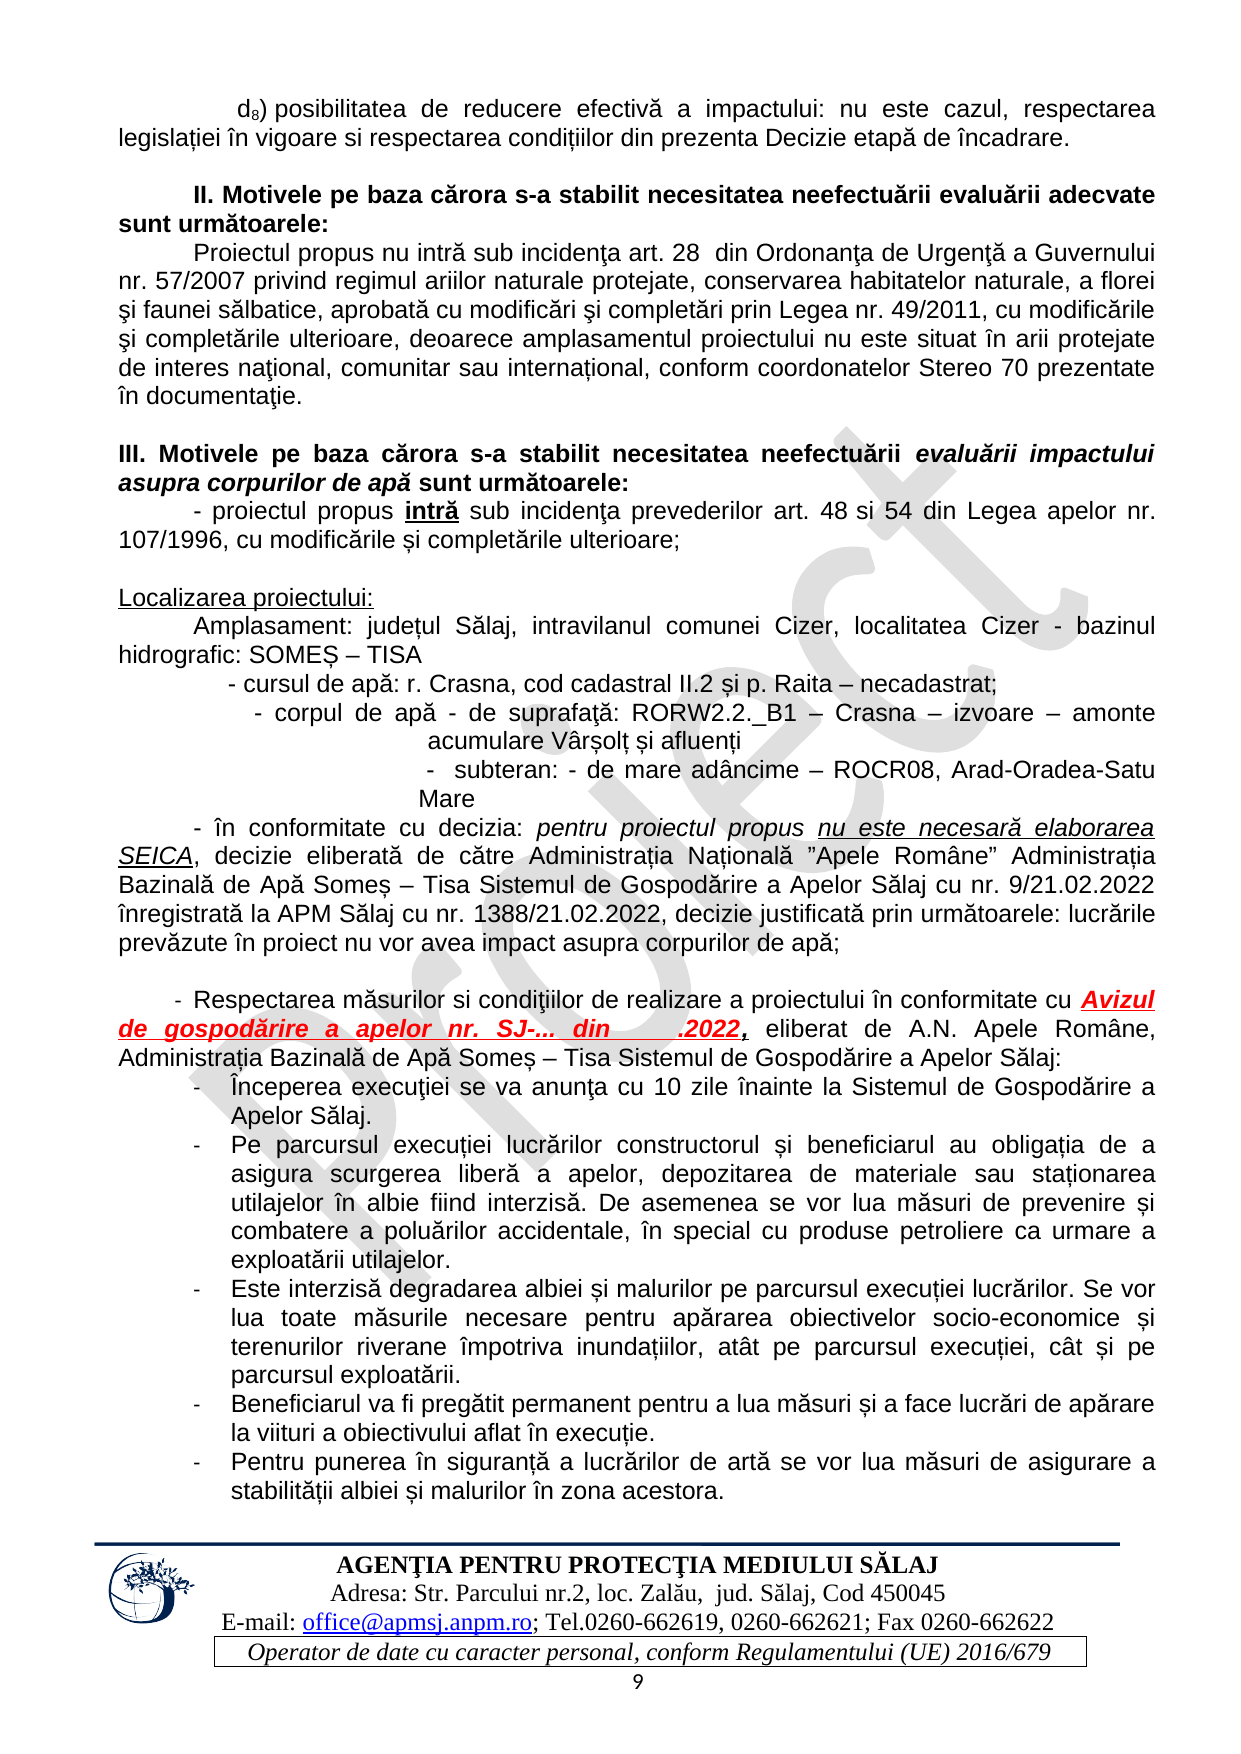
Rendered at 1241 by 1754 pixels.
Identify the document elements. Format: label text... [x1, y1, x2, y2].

text - subteran: - de mare adâncime – ROCR08, Arad-Oradea-Satu Mare [418, 755, 1157, 812]
list Pe parcursul execuției lucrărilor constructorul și beneficiarul au obligația de a asigura scurgerea liberă a apelor, depozitarea de materiale sau staționarea utilajelor în albie fiind interzisă. De asemenea se vor lua măsuri de prevenire și combatere a poluărilor accidentale, în special cu produse petroliere ca urmare a exploatării utilajelor. [193, 1129, 1157, 1274]
text - cursul de apă: r. Crasna, cod cadastral II.2 și p. Raita – necadastrat; [118, 669, 1157, 697]
text - în conformitate cu decizia: pentru proiectul propus nu este necesară elaborarea SEICA, decizie eliberată de către Administrația Națională ”Apele Române” Administrația Bazinală de Apă Someș – Tisa Sistemul de Gospodărire a Apelor Sălaj cu nr. 9/21.02.2022 înregistrată la APM Sălaj cu nr. 1388/21.02.2022, decizie justificată prin următoarele: lucrările prevăzute în proiect nu vor avea impact asupra corpurilor de apă; [118, 812, 1157, 956]
text d8) posibilitatea de reducere efectivă a impactului: nu este cazul, respectarea legislației în vigoare si respectarea condițiilor din prezenta Decizie etapă de încadrare. [118, 94, 1157, 152]
list Este interzisă degradarea albiei și malurilor pe parcursul execuției lucrărilor. Se vor lua toate măsurile necesare pentru apărarea obiectivelor socio-economice și terenurilor riverane împotriva inundațiilor, atât pe parcursul execuției, cât și pe parcursul exploatării. [193, 1274, 1157, 1389]
text Amplasament: județul Sălaj, intravilanul comunei Cizer, localitatea Cizer - bazinul hidrografic: SOMEȘ – TISA [118, 611, 1157, 669]
text II. Motivele pe baza cărora s-a stabilit necesitatea neefectuării evaluării adecvate sunt următoarele: [118, 180, 1157, 237]
list Beneficiarul va fi pregătit permanent pentru a lua măsuri și a face lucrări de apărare la viituri a obiectivului aflat în execuție. [193, 1389, 1157, 1447]
text Proiectul propus nu intră sub incidenţa art. 28 din Ordonanţa de Urgenţă a Guvernului nr. 57/2007 privind regimul ariilor naturale protejate, conservarea habitatelor naturale, a florei şi faunei sălbatice, aprobată cu modificări şi completări prin Legea nr. 49/2011, cu modificările şi completările ulterioare, deoarece amplasamentul proiectului nu este situat ȋn arii protejate de interes naţional, comunitar sau internațional, conform coordonatelor Stereo 70 prezentate în documentaţie. [118, 237, 1157, 410]
text Localizarea proiectului: [118, 582, 1157, 611]
list Respectarea măsurilor si condiţiilor de realizare a proiectului în conformitate cu Avizul de gospodărire a apelor nr. SJ-... din .2022, eliberat de A.N. Apele Române, Administrația Bazinală de Apă Someș – Tisa Sistemul de Gospodărire a Apelor Sălaj: [118, 985, 1157, 1072]
list Pentru punerea în siguranță a lucrărilor de artă se vor lua măsuri de asigurare a stabilității albiei și malurilor în zona acestora. [193, 1447, 1157, 1505]
text III. Motivele pe baza cărora s-a stabilit necesitatea neefectuării evaluării impactului asupra corpurilor de apă sunt următoarele: [118, 439, 1157, 496]
list Începerea execuţiei se va anunţa cu 10 zile înainte la Sistemul de Gospodărire a Apelor Sălaj. [193, 1072, 1157, 1129]
text - proiectul propus intră sub incidenţa prevederilor art. 48 si 54 din Legea apelor nr. 107/1996, cu modificările și completările ulterioare; [118, 496, 1157, 554]
text - corpul de apă - de suprafaţă: RORW2.2._B1 – Crasna – izvoare – amonte acumulare Vârșolț și afluenți [193, 697, 1157, 755]
